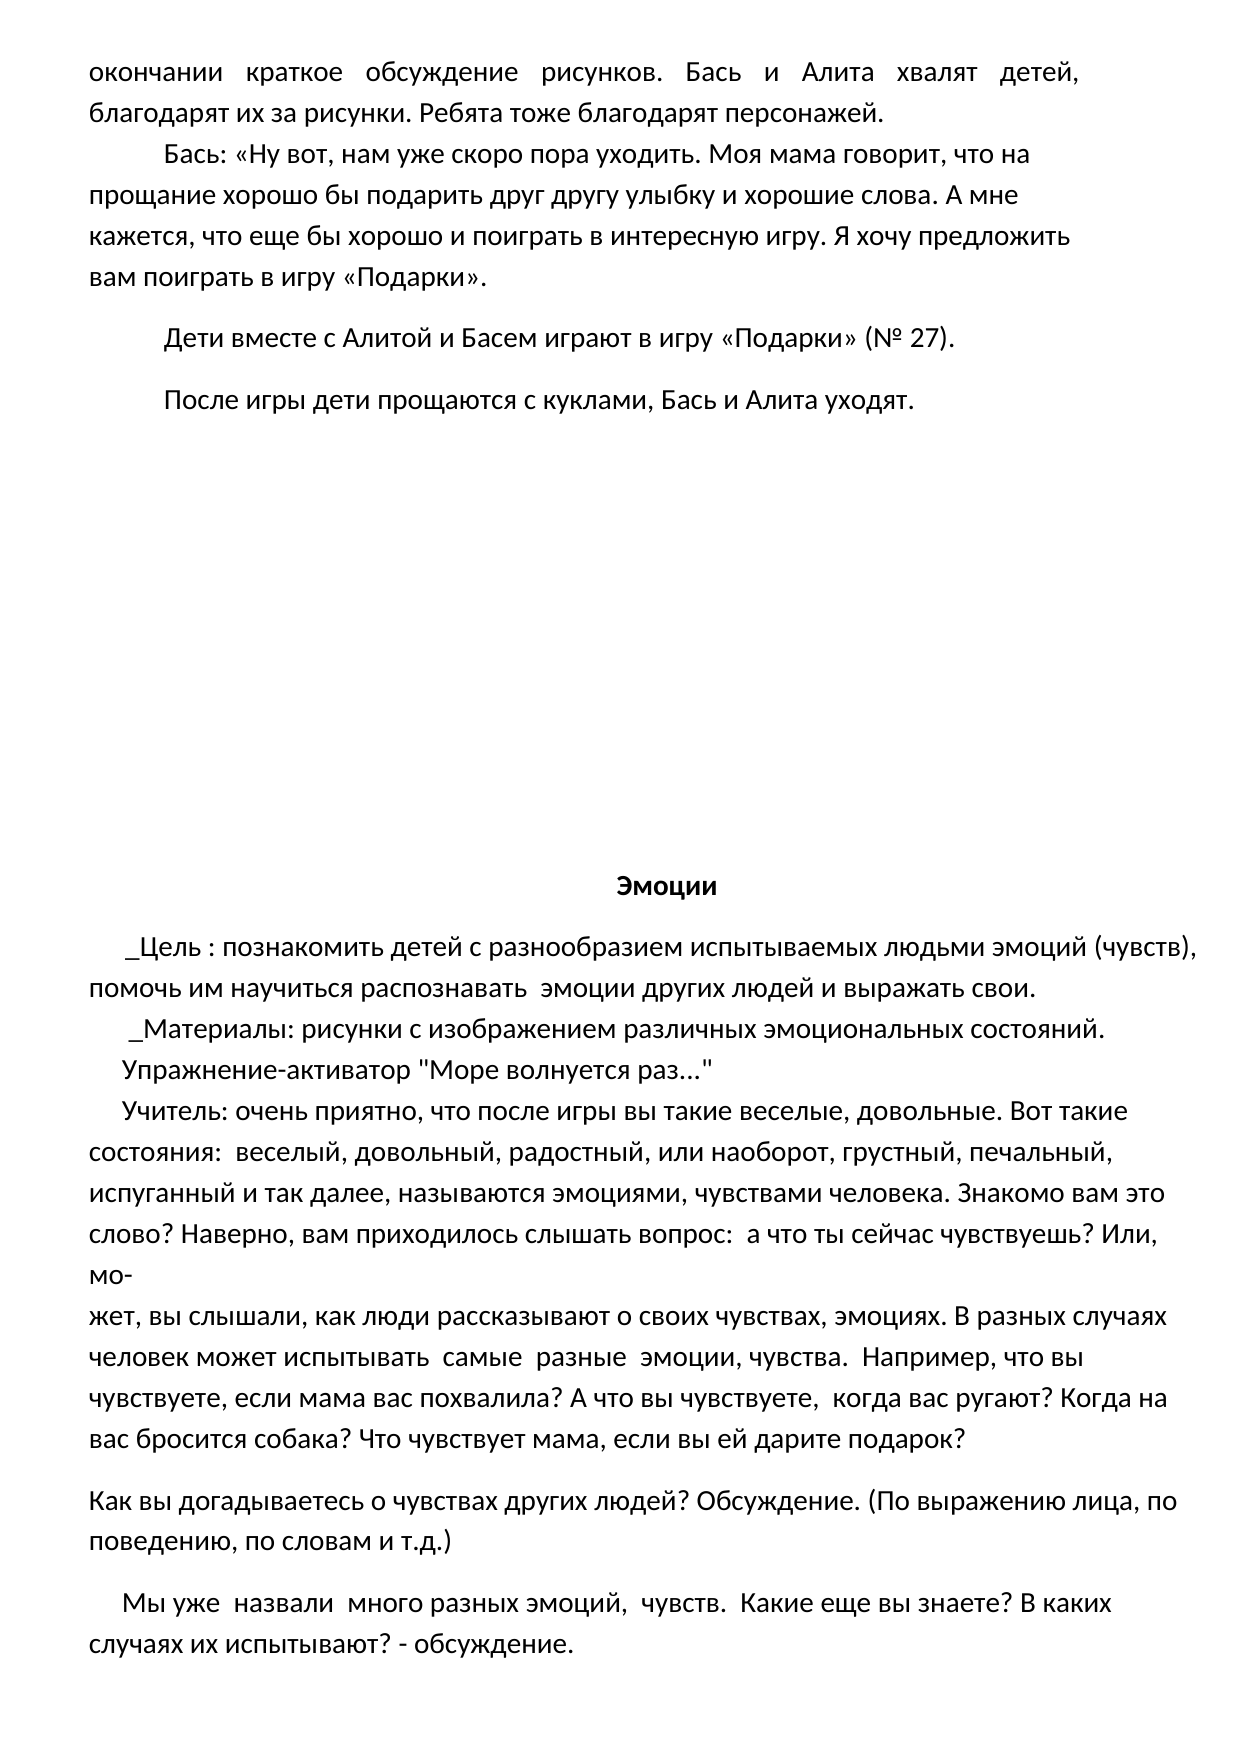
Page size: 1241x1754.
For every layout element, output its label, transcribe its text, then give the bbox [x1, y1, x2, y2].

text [89, 53, 1081, 130]
text Упражнение-активатор "Море волнуется раз..." [89, 1051, 1199, 1087]
text _Материалы: рисунки с изображением различных эмоциональных состояний. [89, 1010, 1199, 1046]
text Как вы догадываетесь о чувствах других людей? Обсуждение. (По выражению лица, по поведению, по словам и т.д.) [89, 1482, 1199, 1558]
text _Цель : познакомить детей с разнообразием испытываемых людьми эмоций (чувств), помочь им научиться распознавать эмоции других людей и выражать свои. [89, 928, 1199, 1005]
text Мы уже назвали много разных эмоций, чувств. Какие еще вы знаете? В каких случаях их испытывают? - обсуждение. [89, 1584, 1199, 1661]
text После игры дети прощаются с куклами, Бась и Алита уходят. [89, 381, 1081, 417]
text Учитель: очень приятно, что после игры вы такие веселые, довольные. Вот такие состояния: веселый, довольный, радостный, или наоборот, грустный, печальный, испуганный и так далее, называются эмоциями, чувствами человека. Знакомо вам это слово? Наверно, вам приходилось слышать вопрос: а что ты сейчас чувствуешь? Или, мо- [89, 1092, 1199, 1292]
text Дети вместе с Алитой и Басем играют в игру «Подарки» (№ 27). [89, 319, 1081, 355]
text Эмоции [89, 867, 1199, 902]
text жет, вы слышали, как люди рассказывают о своих чувствах, эмоциях. В разных случаях человек может испытывать самые разные эмоции, чувства. Например, что вы чувствуете, если мама вас похвалила? А что вы чувствуете, когда вас ругают? Когда на вас бросится собака? Что чувствует мама, если вы ей дарите подарок? [89, 1297, 1199, 1455]
text Бась: «Ну вот, нам уже скоро пора уходить. Моя мама говорит, что на прощание хорошо бы подарить друг другу улыбку и хорошие слова. А мне кажется, что еще бы хорошо и поиграть в интересную игру. Я хочу предложить вам поиграть в игру «Подарки». [89, 135, 1081, 293]
